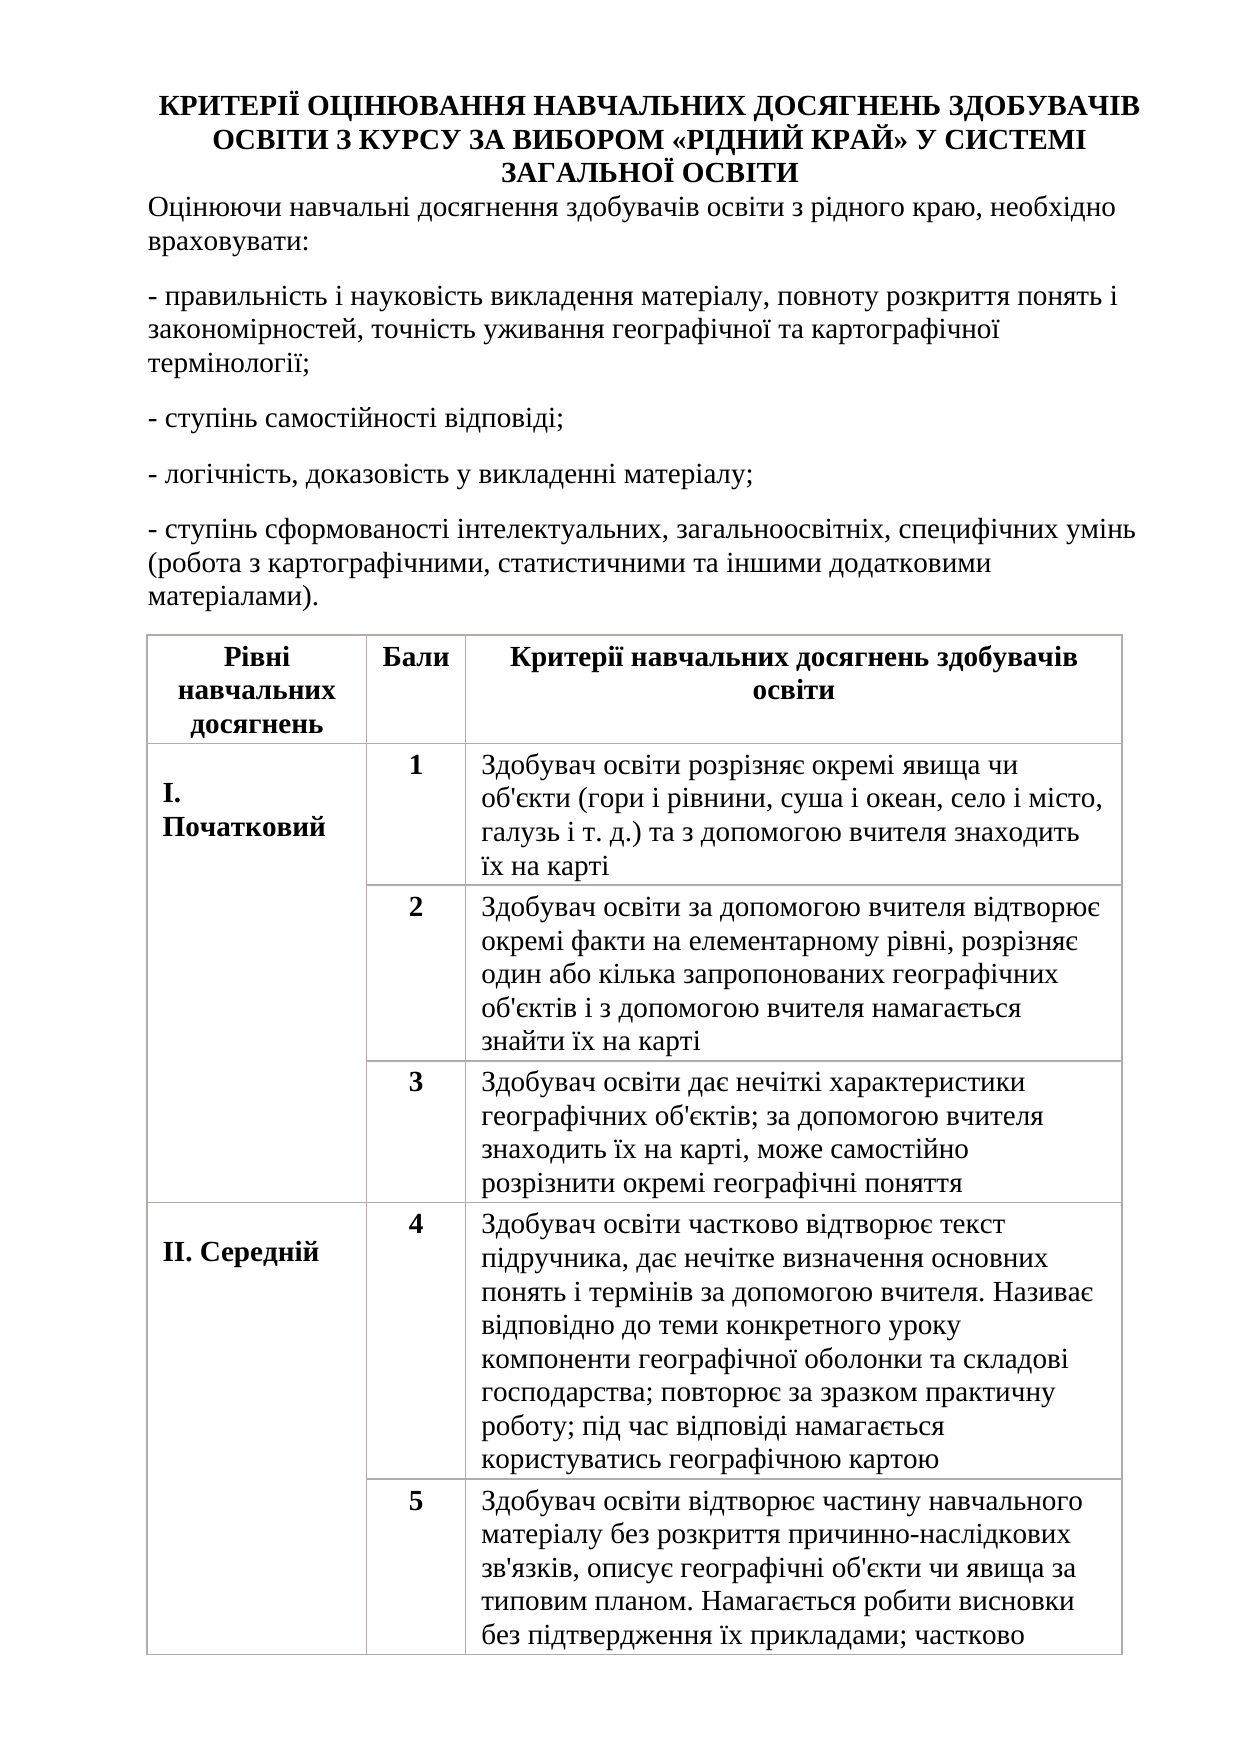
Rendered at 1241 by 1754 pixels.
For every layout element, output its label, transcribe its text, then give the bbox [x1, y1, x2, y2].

text КРИТЕРІЇ ОЦІНЮВАННЯ НАВЧАЛЬНИХ ДОСЯГНЕНЬ ЗДОБУВАЧІВ ОСВІТИ З КУРСУ ЗА ВИБОРОМ «РІДНИЙ КРАЙ» У СИСТЕМІ ЗАГАЛЬНОЇ ОСВІТИ [148, 88, 1152, 189]
text - логічність, доказовість у викладенні матеріалу; [148, 456, 1152, 489]
table_cell 2 [367, 886, 465, 1060]
table_cell 5 [367, 1480, 465, 1653]
table_cell 3 [367, 1062, 465, 1202]
table_cell Здобувач освіти розрізняє окремі явища чи об'єкти (гори і рівнини, суша і океан, село і місто, галузь і т. д.) та з допомогою вчителя знаходить їх на карті [466, 744, 1121, 884]
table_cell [466, 1480, 1121, 1653]
table_header Рівні навчальних досягнень [148, 636, 366, 742]
text - ступінь сформованості інтелектуальних, загальноосвітніх, специфічних умінь (робота з картографічними, статистичними та іншими додатковими матеріалами). [148, 511, 1152, 612]
table_header Бали [367, 636, 465, 742]
text Оцінюючи навчальні досягнення здобувачів освіти з рідного краю, необхідно враховувати: [148, 189, 1152, 256]
text - правильність і науковість викладення матеріалу, повноту розкриття понять і закономірностей, точність уживання географічної та картографічної термінології; [148, 278, 1152, 379]
table_cell I. Початковий [148, 744, 366, 1202]
text - ступінь самостійності відповіді; [148, 401, 1152, 434]
table_cell Здобувач освіти за допомогою вчителя відтворює окремі факти на елементарному рівні, розрізняє один або кілька запропонованих географічних об'єктів і з допомогою вчителя намагається знайти їх на карті [466, 886, 1121, 1060]
table_cell 1 [367, 744, 465, 884]
table_cell 4 [367, 1203, 465, 1478]
table_cell Здобувач освіти частково відтворює текст підручника, дає нечітке визначення основних понять і термінів за допомогою вчителя. Називає відповідно до теми конкретного уроку компоненти географічної оболонки та складові господарства; повторює за зразком практичну роботу; під час відповіді намагається користуватись географічною картою [466, 1203, 1121, 1478]
table_cell Здобувач освіти дає нечіткі характеристики географічних об'єктів; за допомогою вчителя знаходить їх на карті, може самостійно розрізнити окремі географічні поняття [466, 1062, 1121, 1202]
table_header Критерії навчальних досягнень здобувачів освіти [466, 636, 1121, 742]
table_cell II. Середній [148, 1203, 366, 1653]
